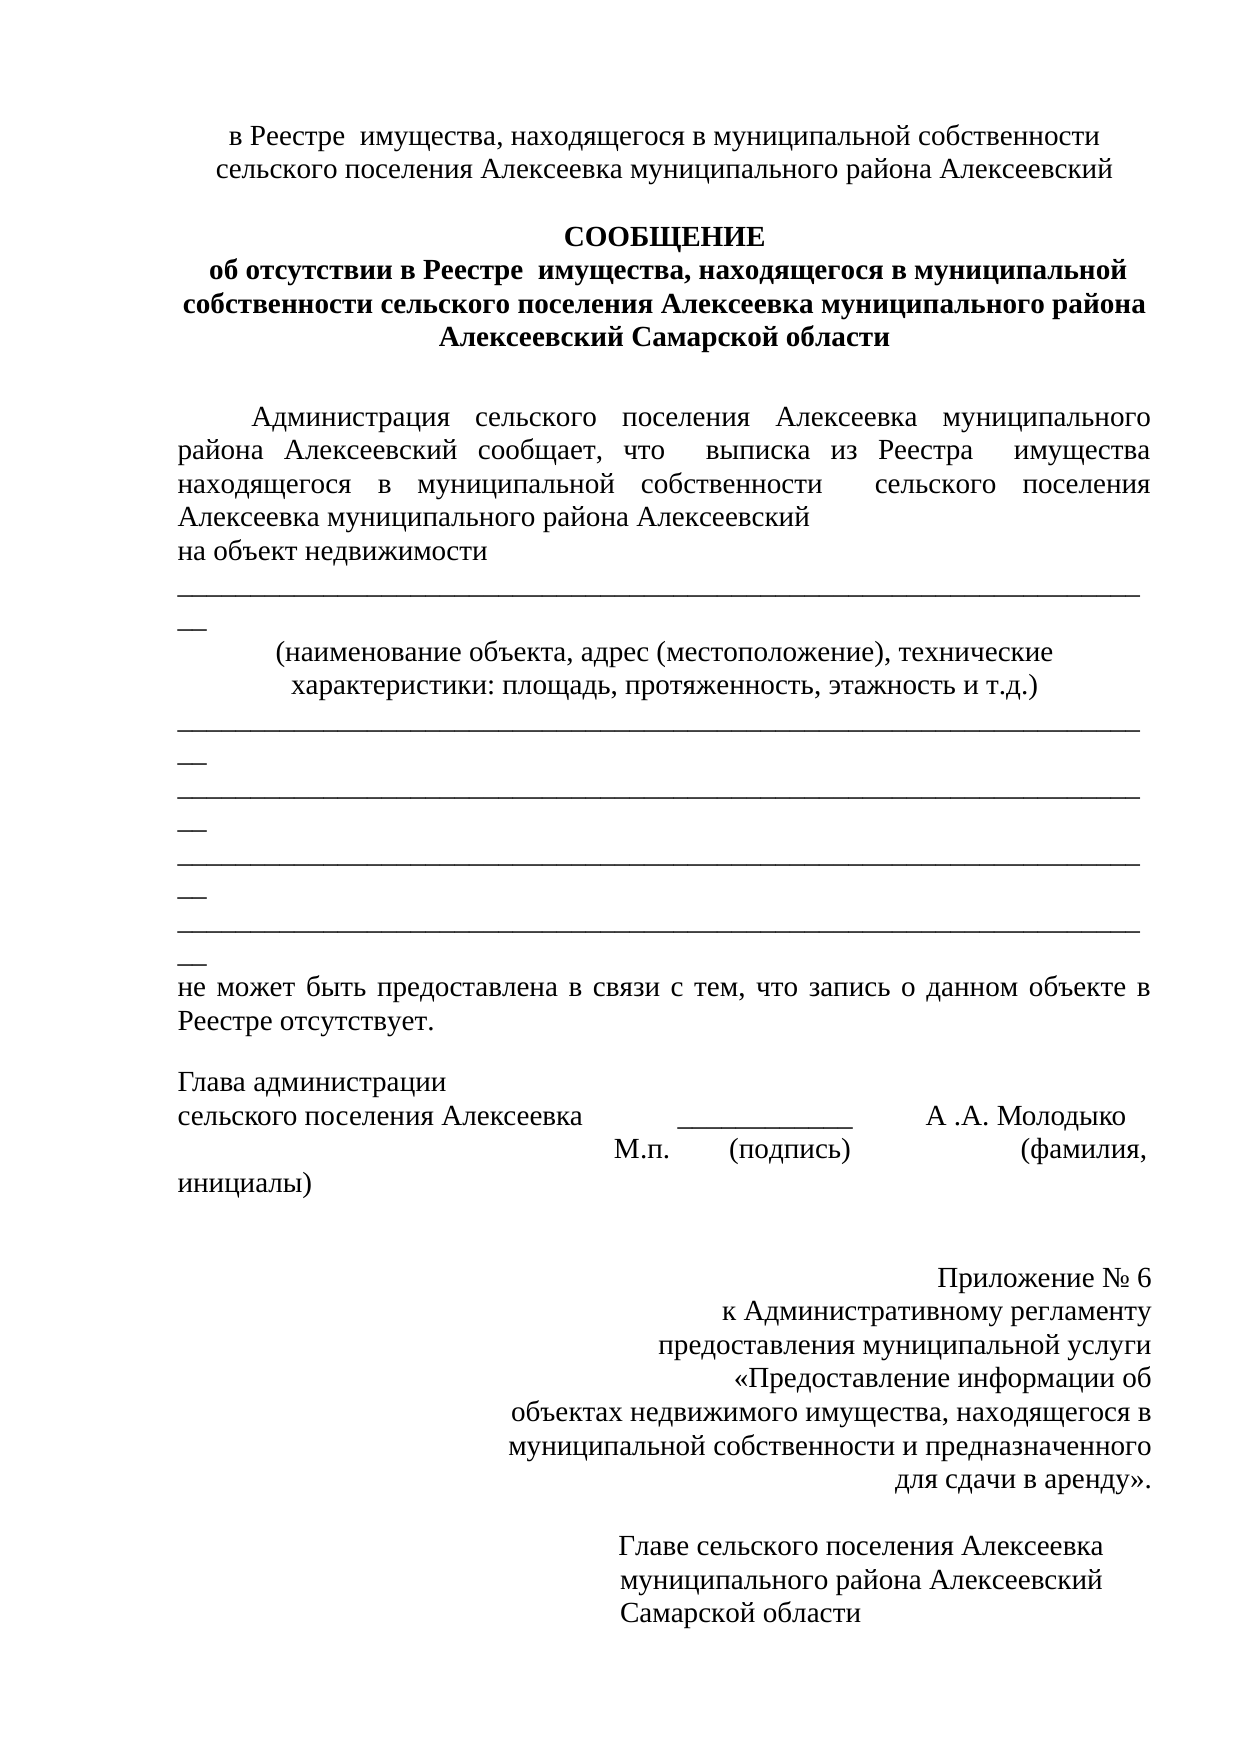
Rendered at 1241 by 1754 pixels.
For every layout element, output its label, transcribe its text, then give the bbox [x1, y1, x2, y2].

text (наименование объекта, адрес (местоположение), технические характеристики: площадь, протяженность, этажность и т.д.) [177, 634, 1152, 701]
text «Предоставление информации об [177, 1361, 1152, 1394]
text объектах недвижимого имущества, находящегося в [177, 1394, 1152, 1428]
text СООБЩЕНИЕ [177, 219, 1152, 252]
text сельского поселения Алексеевка ____________ А .А. Молодыко [177, 1098, 1152, 1131]
text Главе сельского поселения Алексеевка муниципального района Алексеевский Самарской области [618, 1528, 1152, 1629]
text Приложение № 6 [177, 1260, 1152, 1293]
text муниципальной собственности и предназначенного [177, 1428, 1152, 1461]
text Глава администрации [177, 1064, 1152, 1098]
text ____________________________________________________________________ [177, 567, 1152, 634]
text в Реестре имущества, находящегося в муниципальной собственности сельского поселения Алексеевка муниципального района Алексеевский [177, 118, 1152, 185]
text к Административному регламенту [694, 1293, 1152, 1327]
text на объект недвижимости [177, 533, 1152, 567]
text для сдачи в аренду». [177, 1461, 1152, 1495]
text Администрация сельского поселения Алексеевка муниципального района Алексеевский сообщает, что выписка из Реестра имущества находящегося в муниципальной собственности сельского поселения Алексеевка муниципального района Алексеевский [177, 399, 1152, 533]
text ____________________________________________________________________ [177, 768, 1152, 835]
text ____________________________________________________________________ [177, 835, 1152, 902]
text не может быть предоставлена в связи с тем, что запись о данном объекте в Реестре отсутствует. [177, 969, 1152, 1036]
text предоставления муниципальной услуги [177, 1327, 1152, 1361]
text об отсутствии в Реестре имущества, находящегося в муниципальной собственности сельского поселения Алексеевка муниципального района Алексеевский Самарской области [177, 252, 1152, 353]
text М.п. (подпись) (фамилия, инициалы) [177, 1131, 1152, 1198]
text ____________________________________________________________________ [177, 902, 1152, 969]
text ____________________________________________________________________ [177, 701, 1152, 768]
